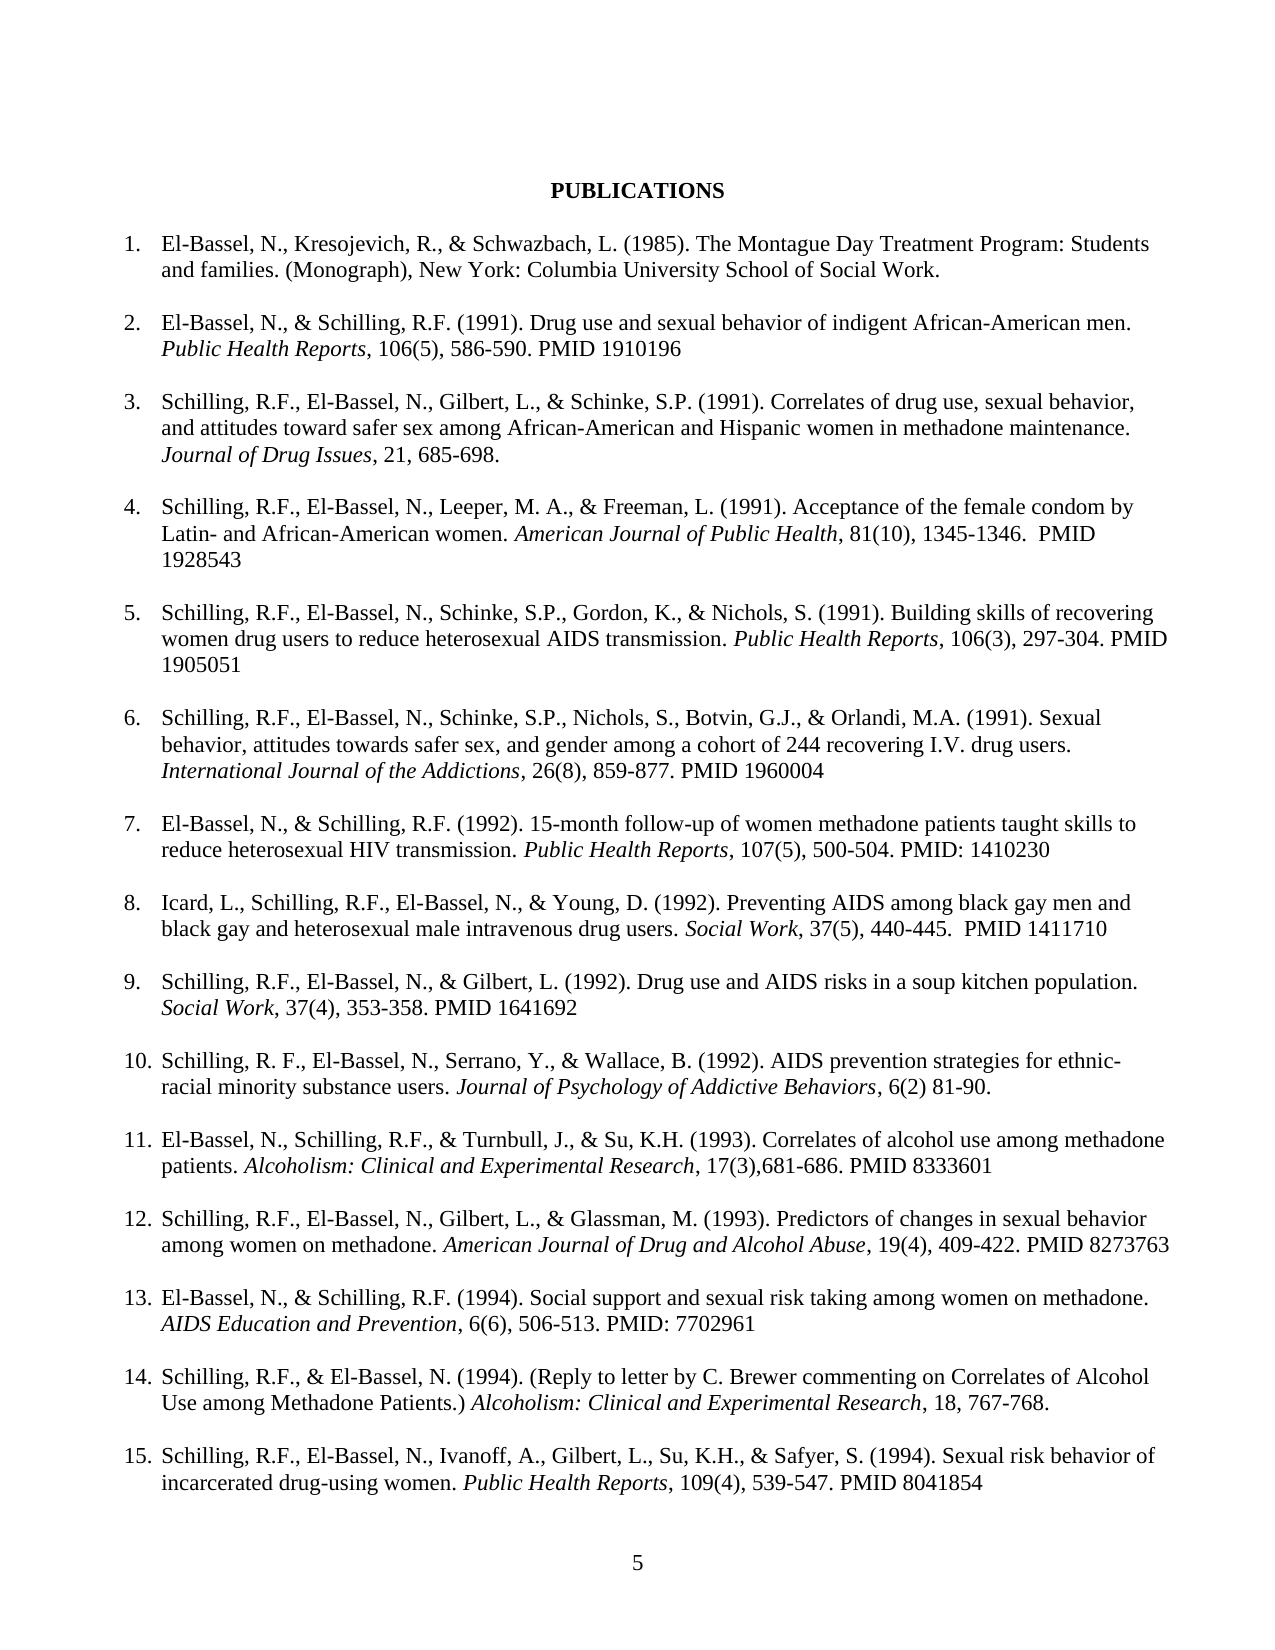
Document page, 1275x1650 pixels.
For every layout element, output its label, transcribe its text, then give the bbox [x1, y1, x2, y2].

list Schilling, R. F., El-Bassel, N., Serrano, Y., & Wallace, B. (1992). AIDS prevention strategies for ethnic-racial minority substance users. Journal of Psychology of Addictive Behaviors, 6(2) 81-90. [124, 1047, 1170, 1099]
list Schilling, R.F., El-Bassel, N., Schinke, S.P., Nichols, S., Botvin, G.J., & Orlandi, M.A. (1991). Sexual behavior, attitudes towards safer sex, and gender among a cohort of 244 recovering I.V. drug users. International Journal of the Addictions, 26(8), 859-877. PMID 1960004 [124, 704, 1170, 783]
subtitle PUBLICATIONS [105, 177, 1170, 203]
list Icard, L., Schilling, R.F., El-Bassel, N., & Young, D. (1992). Preventing AIDS among black gay men and black gay and heterosexual male intravenous drug users. Social Work, 37(5), 440-445. PMID 1411710 [124, 889, 1170, 941]
list Schilling, R.F., El-Bassel, N., & Gilbert, L. (1992). Drug use and AIDS risks in a soup kitchen population. Social Work, 37(4), 353-358. PMID 1641692 [124, 968, 1170, 1021]
list El-Bassel, N., & Schilling, R.F. (1992). 15-month follow-up of women methadone patients taught skills to reduce heterosexual HIV transmission. Public Health Reports, 107(5), 500-504. PMID: 1410230 [124, 810, 1170, 862]
list El-Bassel, N., Kresojevich, R., & Schwazbach, L. (1985). The Montague Day Treatment Program: Students and families. (Monograph), New York: Columbia University School of Social Work. [124, 230, 1170, 283]
list El-Bassel, N., & Schilling, R.F. (1991). Drug use and sexual behavior of indigent African-American men. Public Health Reports, 106(5), 586-590. PMID 1910196 [124, 309, 1170, 362]
list El-Bassel, N., Schilling, R.F., & Turnbull, J., & Su, K.H. (1993). Correlates of alcohol use among methadone patients. Alcoholism: Clinical and Experimental Research, 17(3),681-686. PMID 8333601 [124, 1126, 1170, 1179]
list El-Bassel, N., & Schilling, R.F. (1994). Social support and sexual risk taking among women on methadone. AIDS Education and Prevention, 6(6), 506-513. PMID: 7702961 [124, 1284, 1170, 1337]
list Schilling, R.F., & El-Bassel, N. (1994). (Reply to letter by C. Brewer commenting on Correlates of Alcohol Use among Methadone Patients.) Alcoholism: Clinical and Experimental Research, 18, 767-768. [124, 1363, 1170, 1416]
list Schilling, R.F., El-Bassel, N., Gilbert, L., & Glassman, M. (1993). Predictors of changes in sexual behavior among women on methadone. American Journal of Drug and Alcohol Abuse, 19(4), 409-422. PMID 8273763 [124, 1205, 1170, 1258]
list Schilling, R.F., El-Bassel, N., Ivanoff, A., Gilbert, L., Su, K.H., & Safyer, S. (1994). Sexual risk behavior of incarcerated drug-using women. Public Health Reports, 109(4), 539-547. PMID 8041854 [124, 1442, 1170, 1495]
list Schilling, R.F., El-Bassel, N., Schinke, S.P., Gordon, K., & Nichols, S. (1991). Building skills of recovering women drug users to reduce heterosexual AIDS transmission. Public Health Reports, 106(3), 297-304. PMID 1905051 [124, 599, 1170, 678]
list Schilling, R.F., El-Bassel, N., Gilbert, L., & Schinke, S.P. (1991). Correlates of drug use, sexual behavior, and attitudes toward safer sex among African-American and Hispanic women in methadone maintenance. Journal of Drug Issues, 21, 685-698. [124, 388, 1170, 467]
list Schilling, R.F., El-Bassel, N., Leeper, M. A., & Freeman, L. (1991). Acceptance of the female condom by Latin- and African-American women. American Journal of Public Health, 81(10), 1345-1346. PMID 1928543 [124, 493, 1170, 572]
